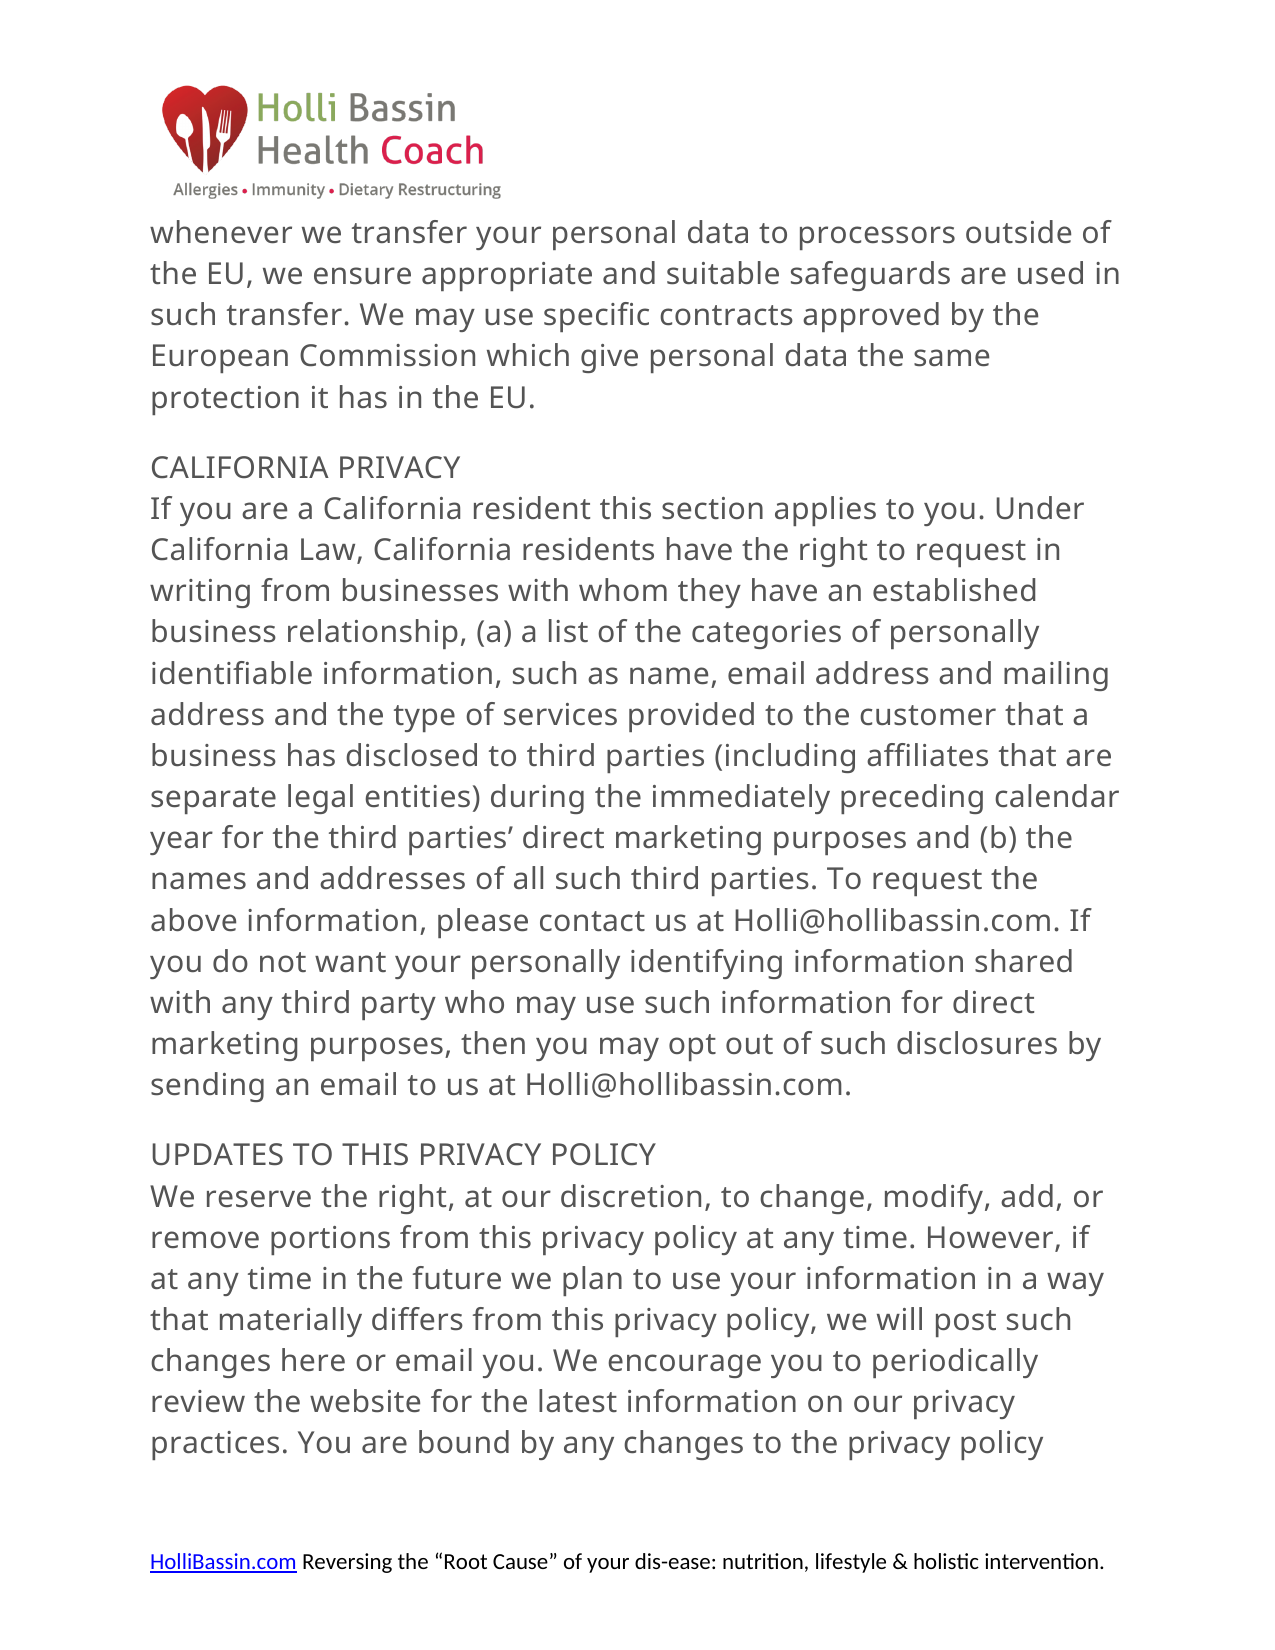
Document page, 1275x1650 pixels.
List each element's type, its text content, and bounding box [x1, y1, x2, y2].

picture [150, 75, 516, 212]
text CALIFORNIA PRIVACY If you are a California resident this section applies to you. Under California Law, California residents have the right to request in writing from businesses with whom they have an established business relationship, (a) a list of the categories of personally identifiable information, such as name, email address and mailing address and the type of services provided to the customer that a business has disclosed to third parties (including affiliates that are separate legal entities) during the immediately preceding calendar year for the third parties’ direct marketing purposes and (b) the names and addresses of all such third parties. To request the above information, please contact us at Holli@hollibassin.com. If you do not want your personally identifying information shared with any third party who may use such information for direct marketing purposes, then you may opt out of such disclosures by sending an email to us at Holli@hollibassin.com. [150, 446, 1125, 1104]
